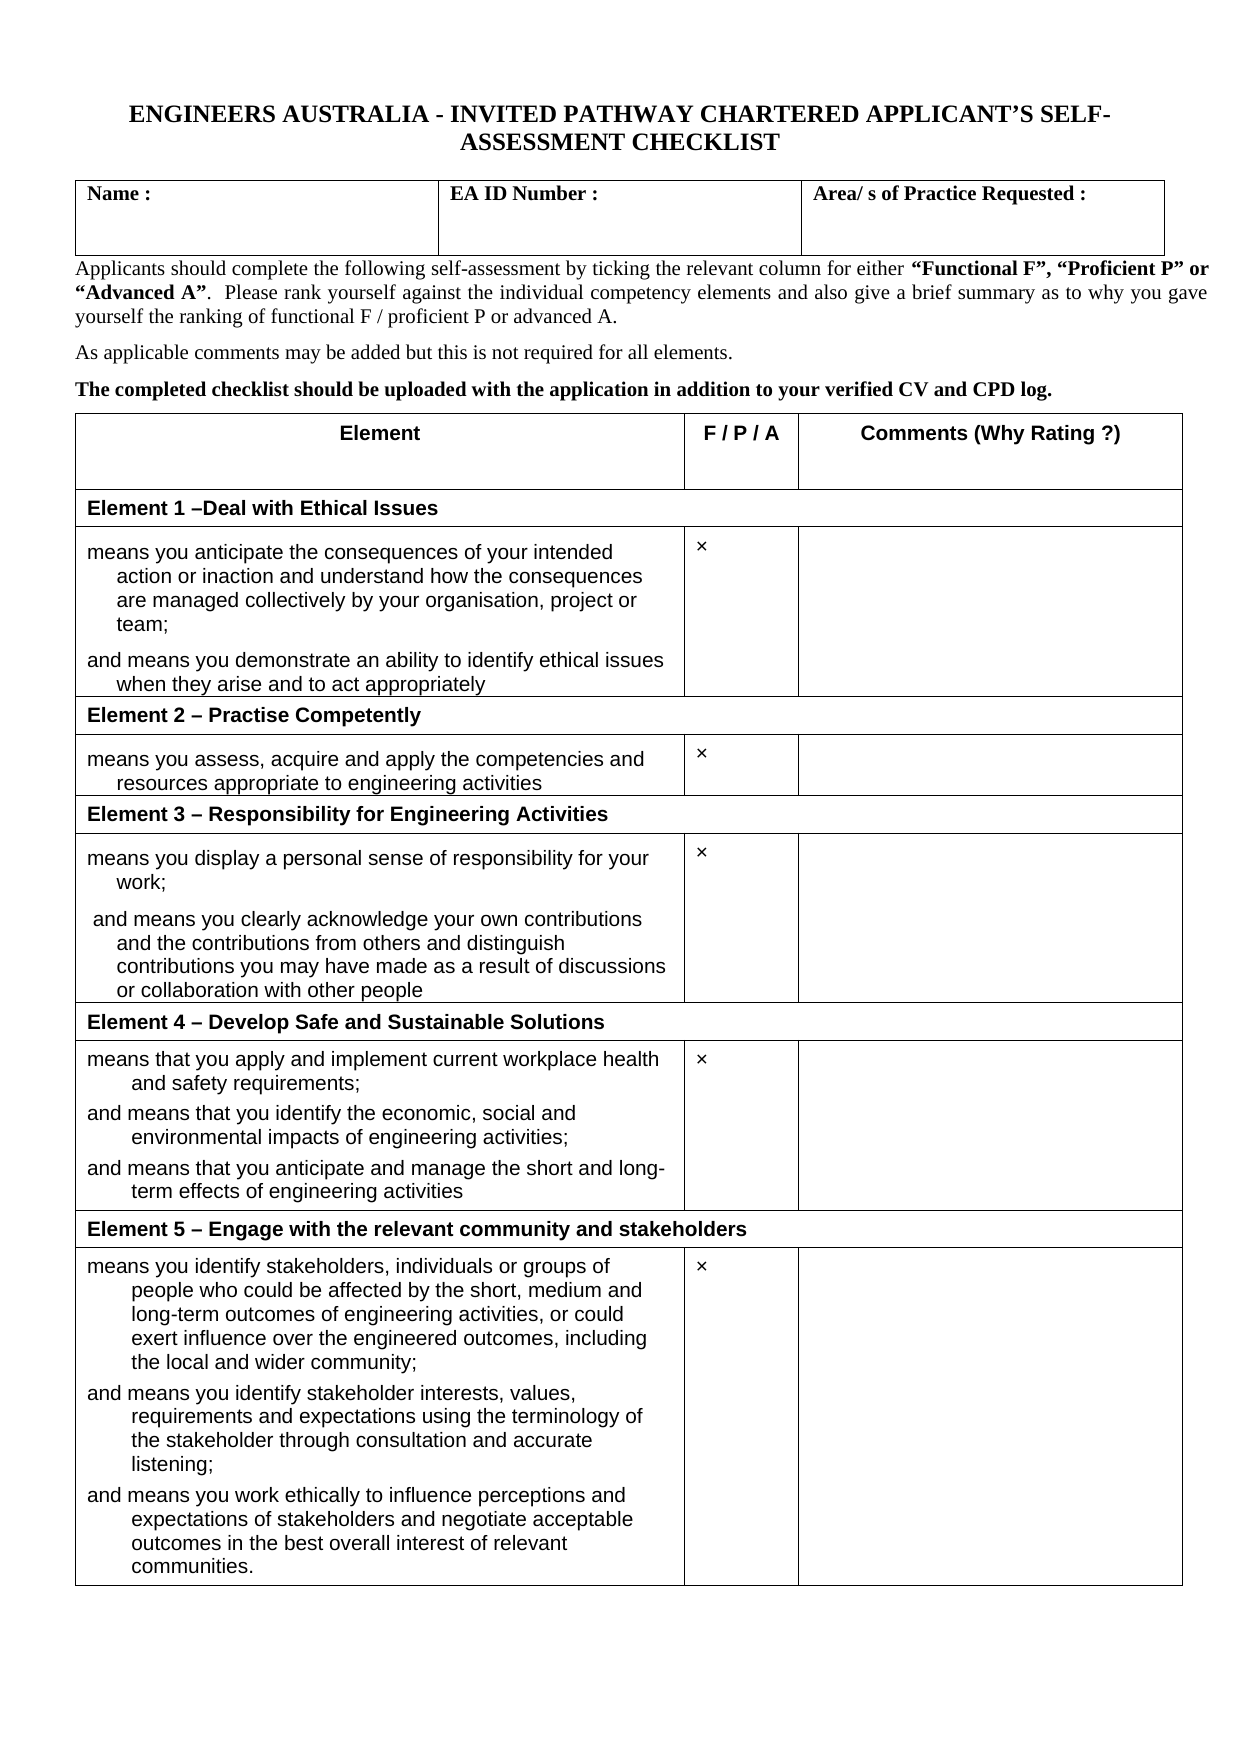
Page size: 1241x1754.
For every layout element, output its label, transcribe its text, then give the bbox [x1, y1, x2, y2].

table_cell × [685, 1041, 798, 1209]
table_cell Element 3 – Responsibility for Engineering Activities [76, 796, 1182, 832]
text The completed checklist should be uploaded with the application in addition to your verified CV and CPD log. [75, 377, 1209, 401]
table_cell × [685, 527, 798, 696]
table_cell [799, 1041, 1182, 1209]
table_header Comments (Why Rating ?) [799, 414, 1182, 489]
table_header EA ID Number : [439, 181, 801, 254]
table_cell means you identify stakeholders, individuals or groups of people who could be affected by the short, medium and long-term outcomes of engineering activities, or could exert influence over the engineered outcomes, including the local and wider community; and means you identify stakeholder interests, values, requirements and expectations using the terminology of the stakeholder through consultation and accurate listening; and means you work ethically to influence perceptions and expectations of stakeholders and negotiate acceptable outcomes in the best overall interest of relevant communities. [76, 1248, 684, 1584]
table_header Element [76, 414, 684, 489]
table_header Name : [76, 181, 438, 254]
table_cell × [685, 735, 798, 795]
table_cell [799, 1248, 1182, 1584]
table_cell means you assess, acquire and apply the competencies and resources appropriate to engineering activities [76, 735, 684, 795]
table_cell Element 4 – Develop Safe and Sustainable Solutions [76, 1003, 1182, 1040]
table_header F / P / A [685, 414, 798, 489]
table_header Area/ s of Practice Requested : [802, 181, 1164, 254]
table_cell × [685, 834, 798, 1002]
table_cell Element 1 –Deal with Ethical Issues [76, 490, 1182, 526]
table_cell means you anticipate the consequences of your intended action or inaction and understand how the consequences are managed collectively by your organisation, project or team; and means you demonstrate an ability to identify ethical issues when they arise and to act appropriately [76, 527, 684, 696]
table_cell means that you apply and implement current workplace health and safety requirements; and means that you identify the economic, social and environmental impacts of engineering activities; and means that you anticipate and manage the short and long-term effects of engineering activities [76, 1041, 684, 1209]
table_cell [799, 735, 1182, 795]
table_cell [799, 527, 1182, 696]
table_cell Element 2 – Practise Competently [76, 697, 1182, 733]
table_cell Element 5 – Engage with the relevant community and stakeholders [76, 1211, 1182, 1247]
text As applicable comments may be added but this is not required for all elements. [75, 340, 1209, 364]
text Applicants should complete the following self-assessment by ticking the relevant column for either “Functional F”, “Proficient P” or “Advanced A”. Please rank yourself against the individual competency elements and also give a brief summary as to why you gave yourself the ranking of functional F / proficient P or advanced A. [75, 256, 1209, 328]
table_cell [799, 834, 1182, 1002]
table_cell means you display a personal sense of responsibility for your work; and means you clearly acknowledge your own contributions and the contributions from others and distinguish contributions you may have made as a result of discussions or collaboration with other people [76, 834, 684, 1002]
table_cell × [685, 1248, 798, 1584]
